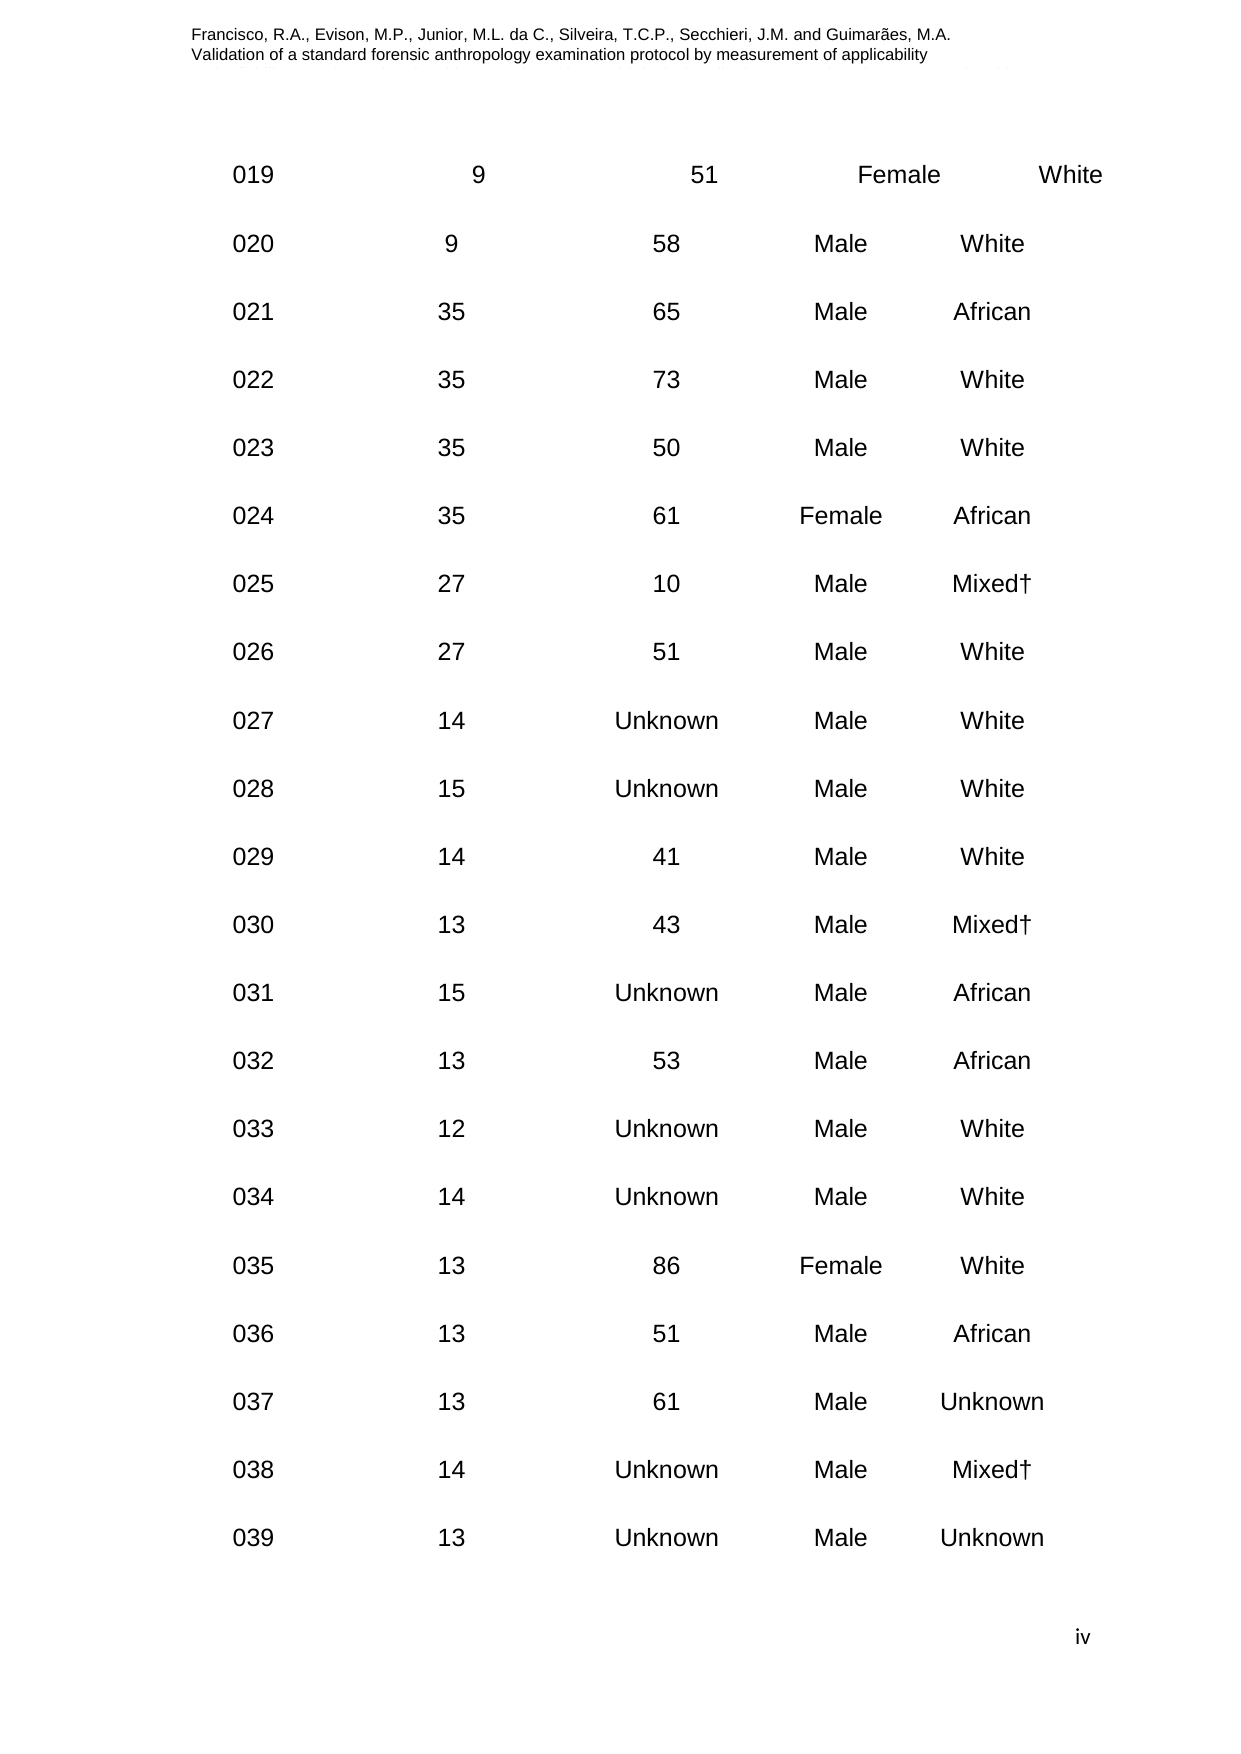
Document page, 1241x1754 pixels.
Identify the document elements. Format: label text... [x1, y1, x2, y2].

table_cell 038 14 Unknown Male Mixed† [209, 1437, 1140, 1505]
table_cell 032 13 53 Male African [209, 1028, 1140, 1096]
table_header White [1000, 158, 1140, 210]
table_cell 027 14 Unknown Male White [209, 687, 1140, 755]
table_header 9 [376, 158, 593, 210]
table_cell 039 13 Unknown Male Unknown [209, 1505, 1140, 1558]
table_cell 024 35 61 Female African [209, 483, 1140, 551]
table_cell 031 15 Unknown Male African [209, 960, 1140, 1028]
table_cell 026 27 51 Male White [209, 619, 1140, 687]
table_header 019 [209, 158, 376, 210]
table_cell 030 13 43 Male Mixed† [209, 892, 1140, 960]
table_header Female [798, 158, 999, 210]
table_cell 021 35 65 Male African [209, 279, 1140, 347]
table_cell 033 12 Unknown Male White [209, 1096, 1140, 1164]
table_cell 028 15 Unknown Male White [209, 755, 1140, 823]
table_cell 023 35 50 Male White [209, 415, 1140, 483]
table_cell 025 27 10 Male Mixed† [209, 551, 1140, 619]
table_cell 022 35 73 Male White [209, 347, 1140, 415]
table_cell 036 13 51 Male African [209, 1300, 1140, 1368]
table_cell 034 14 Unknown Male White [209, 1164, 1140, 1232]
table_cell 029 14 41 Male White [209, 824, 1140, 892]
table_cell 035 13 86 Female White [209, 1232, 1140, 1300]
table_cell 020 9 58 Male White [209, 210, 1140, 278]
text iv [171, 1622, 1091, 1651]
table_header 51 [593, 158, 798, 210]
table_cell 037 13 61 Male Unknown [209, 1369, 1140, 1437]
